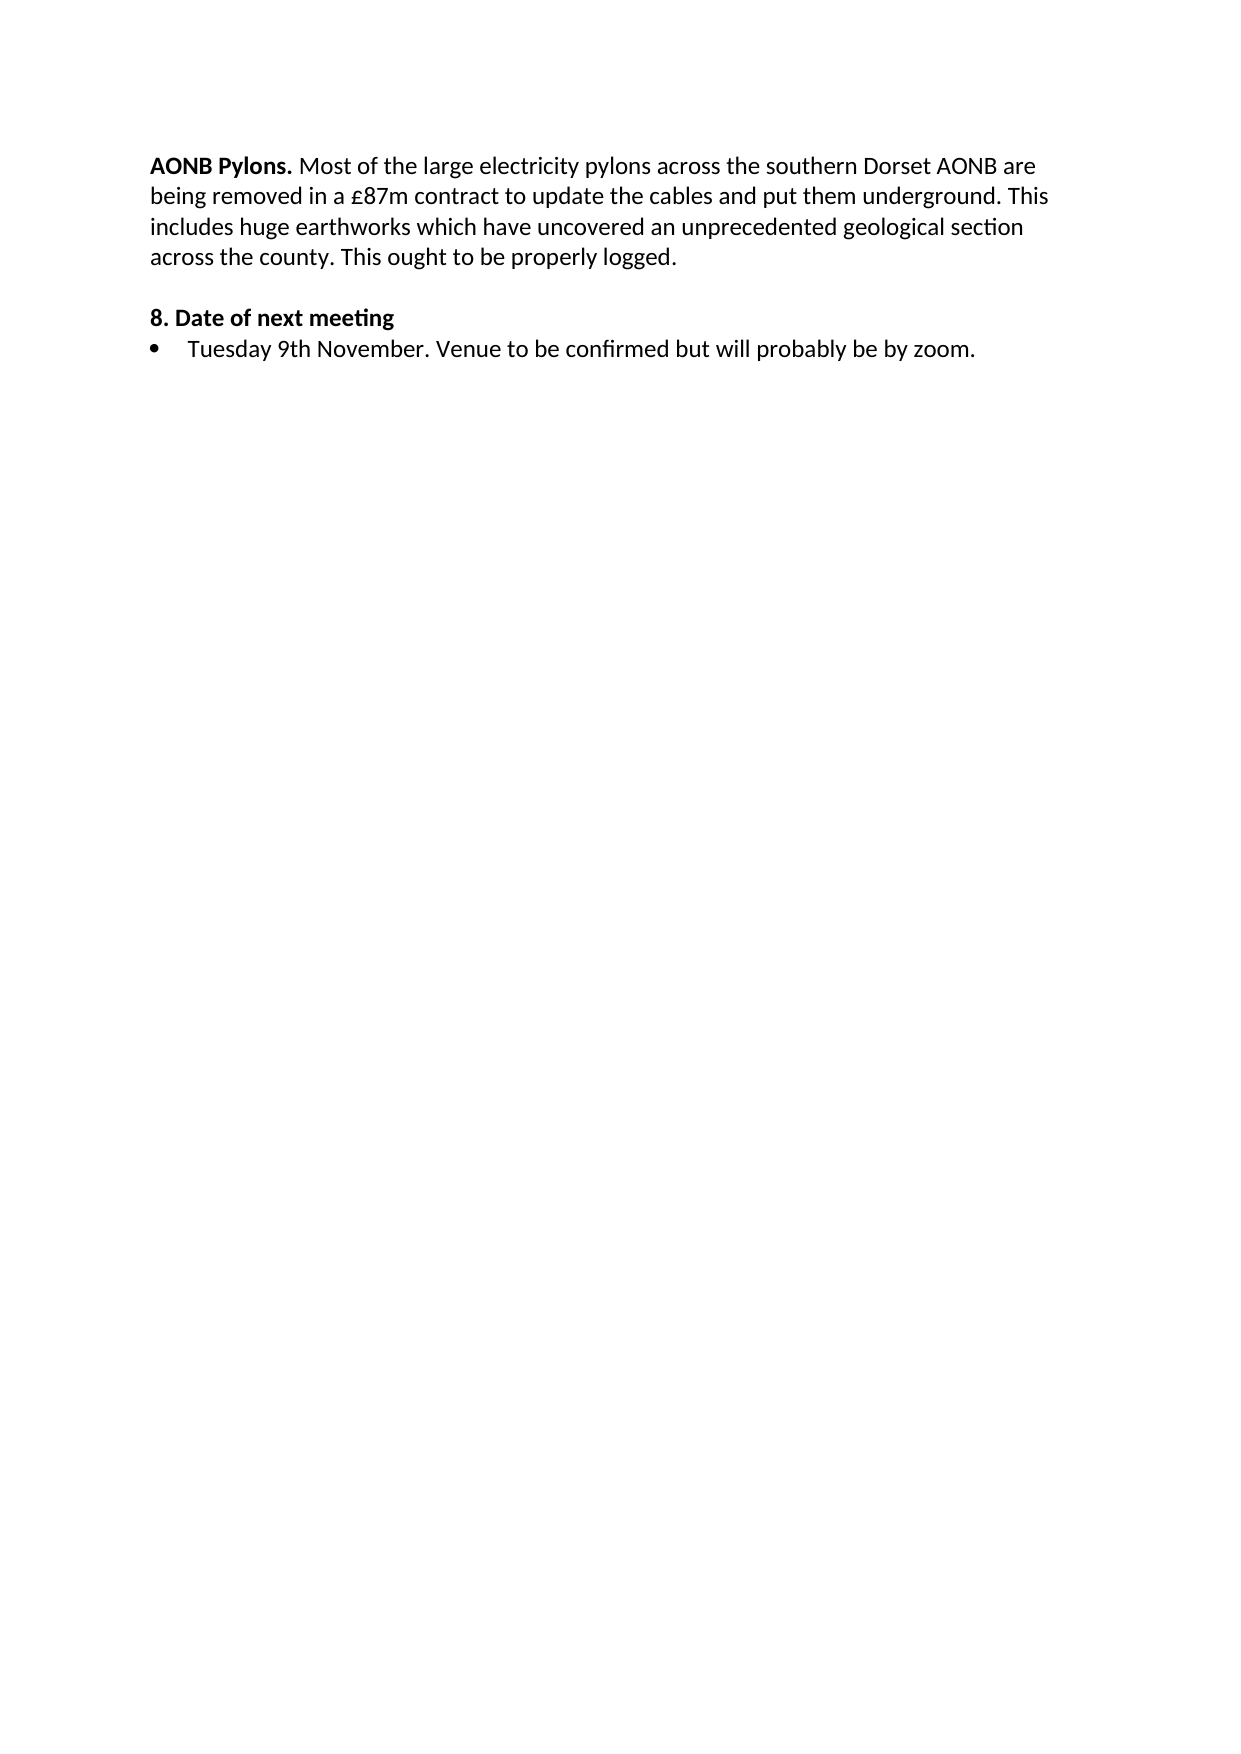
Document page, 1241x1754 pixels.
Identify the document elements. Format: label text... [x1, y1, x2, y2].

list Tuesday 9th November. Venue to be confirmed but will probably be by zoom. [150, 333, 1090, 364]
text AONB Pylons. Most of the large electricity pylons across the southern Dorset AONB are being removed in a £87m contract to update the cables and put them underground. This includes huge earthworks which have uncovered an unprecedented geological section across the county. This ought to be properly logged. [150, 150, 1090, 272]
text 8. Date of next meeting [150, 303, 1090, 333]
